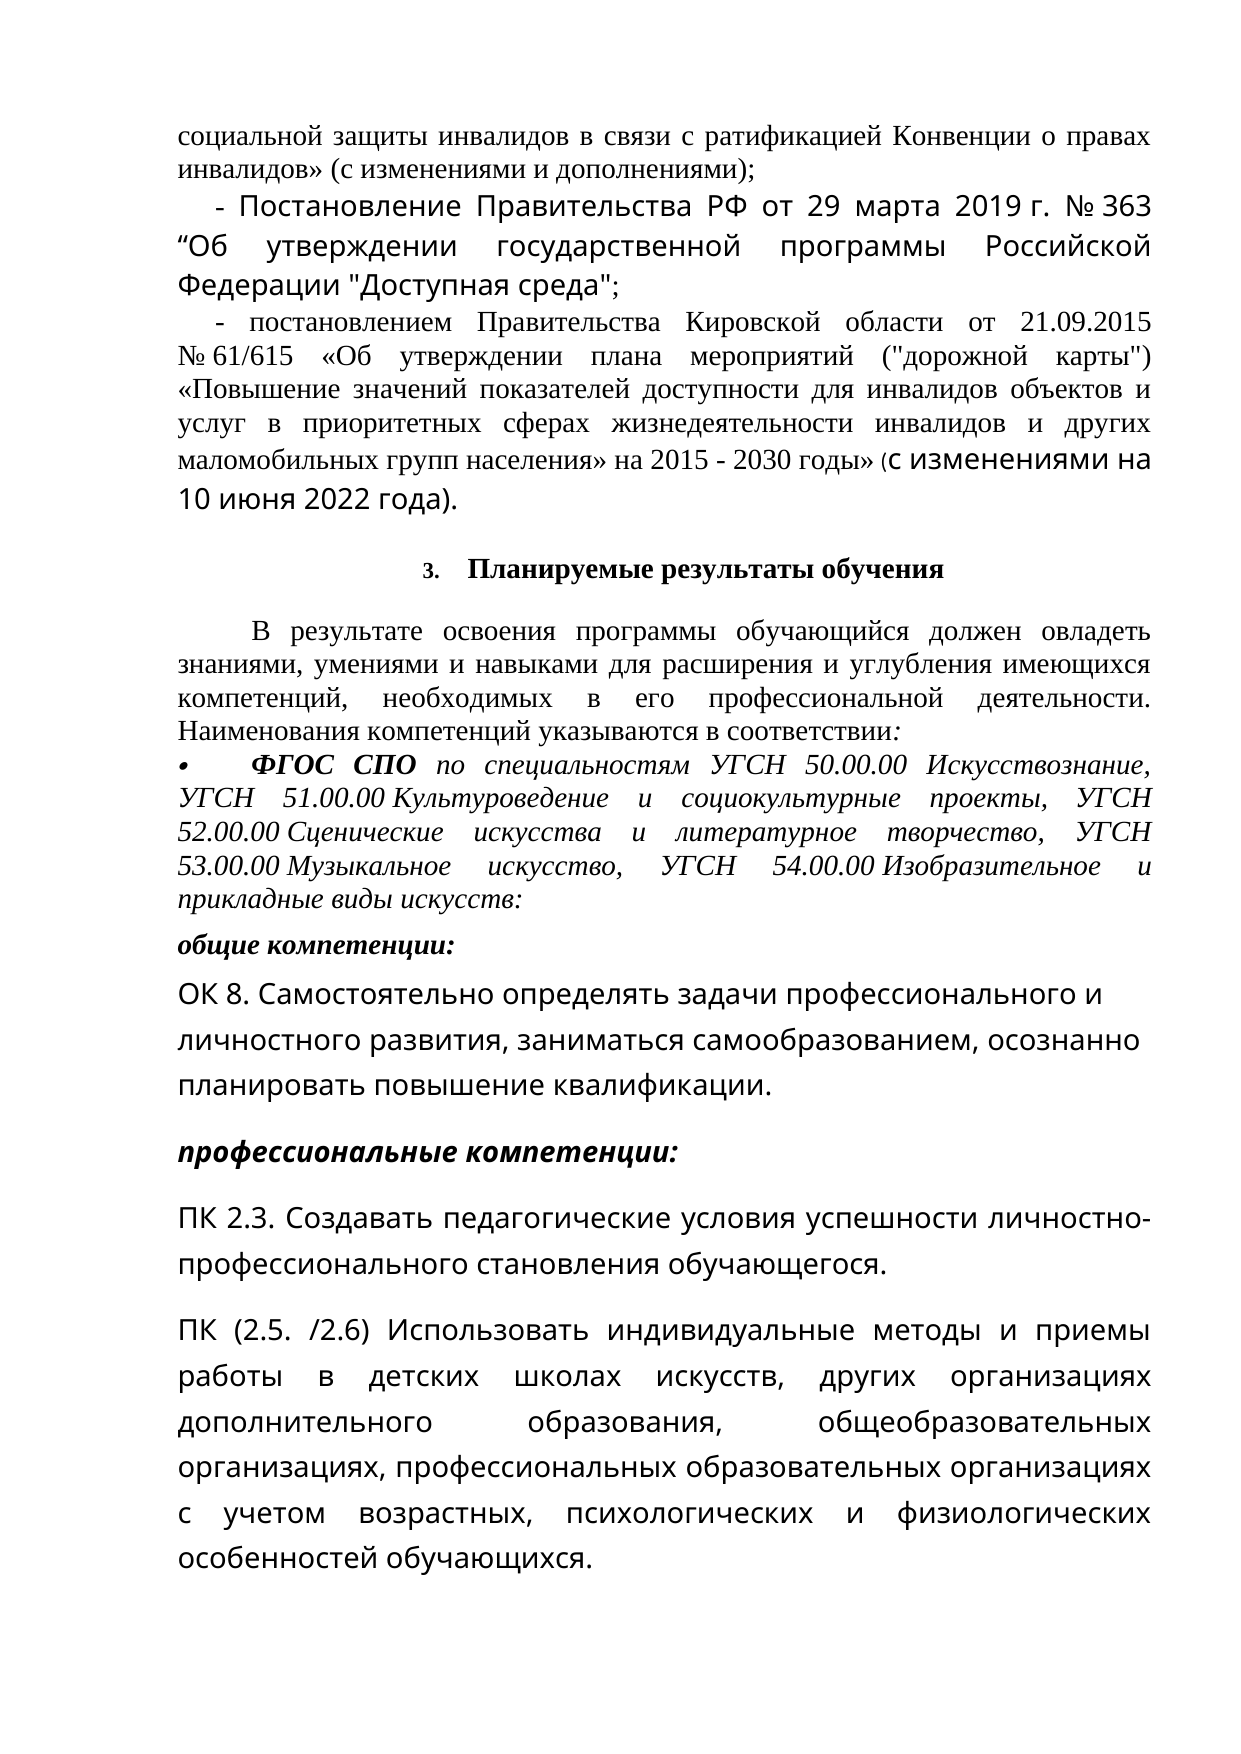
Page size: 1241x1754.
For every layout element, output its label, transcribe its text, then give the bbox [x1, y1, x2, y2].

text ПК (2.5. /2.6) Использовать индивидуальные методы и приемы работы в детских школах искусств, других организациях дополнительного образования, общеобразовательных организациях, профессиональных образовательных организациях с учетом возрастных, психологических и физиологических особенностей обучающихся. [177, 1309, 1152, 1577]
text - Постановление Правительства РФ от 29 марта 2019 г. № 363 “Об утверждении государственной программы Российской Федерации "Доступная среда"; [177, 185, 1152, 304]
text - постановлением Правительства Кировской области от 21.09.2015 № 61/615 «Об утверждении плана мероприятий ("дорожной карты") «Повышение значений показателей доступности для инвалидов объектов и услуг в приоритетных сферах жизнедеятельности инвалидов и других маломобильных групп населения» на 2015 - 2030 годы» (с изменениями на 10 июня 2022 года). [177, 304, 1152, 518]
list ФГОС СПО по специальностям УГСН 50.00.00 Искусствознание, УГСН 51.00.00 Культуроведение и социокультурные проекты, УГСН 52.00.00 Сценические искусства и литературное творчество, УГСН 53.00.00 Музыкальное искусство, УГСН 54.00.00 Изобразительное и прикладные виды искусств: [177, 747, 1152, 915]
text профессиональные компетенции: [177, 1131, 1152, 1171]
text ПК 2.3. Создавать педагогические условия успешности личностно-профессионального становления обучающегося. [177, 1197, 1152, 1283]
list Планируемые результаты обучения [215, 551, 1152, 613]
text В результате освоения программы обучающийся должен овладеть знаниями, умениями и навыками для расширения и углубления имеющихся компетенций, необходимых в его профессиональной деятельности. Наименования компетенций указываются в соответствии: [177, 613, 1152, 747]
text общие компетенции: [177, 927, 1152, 961]
text ОК 8. Самостоятельно определять задачи профессионального и личностного развития, заниматься самообразованием, осознанно планировать повышение квалификации. [177, 973, 1152, 1104]
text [177, 118, 1152, 185]
